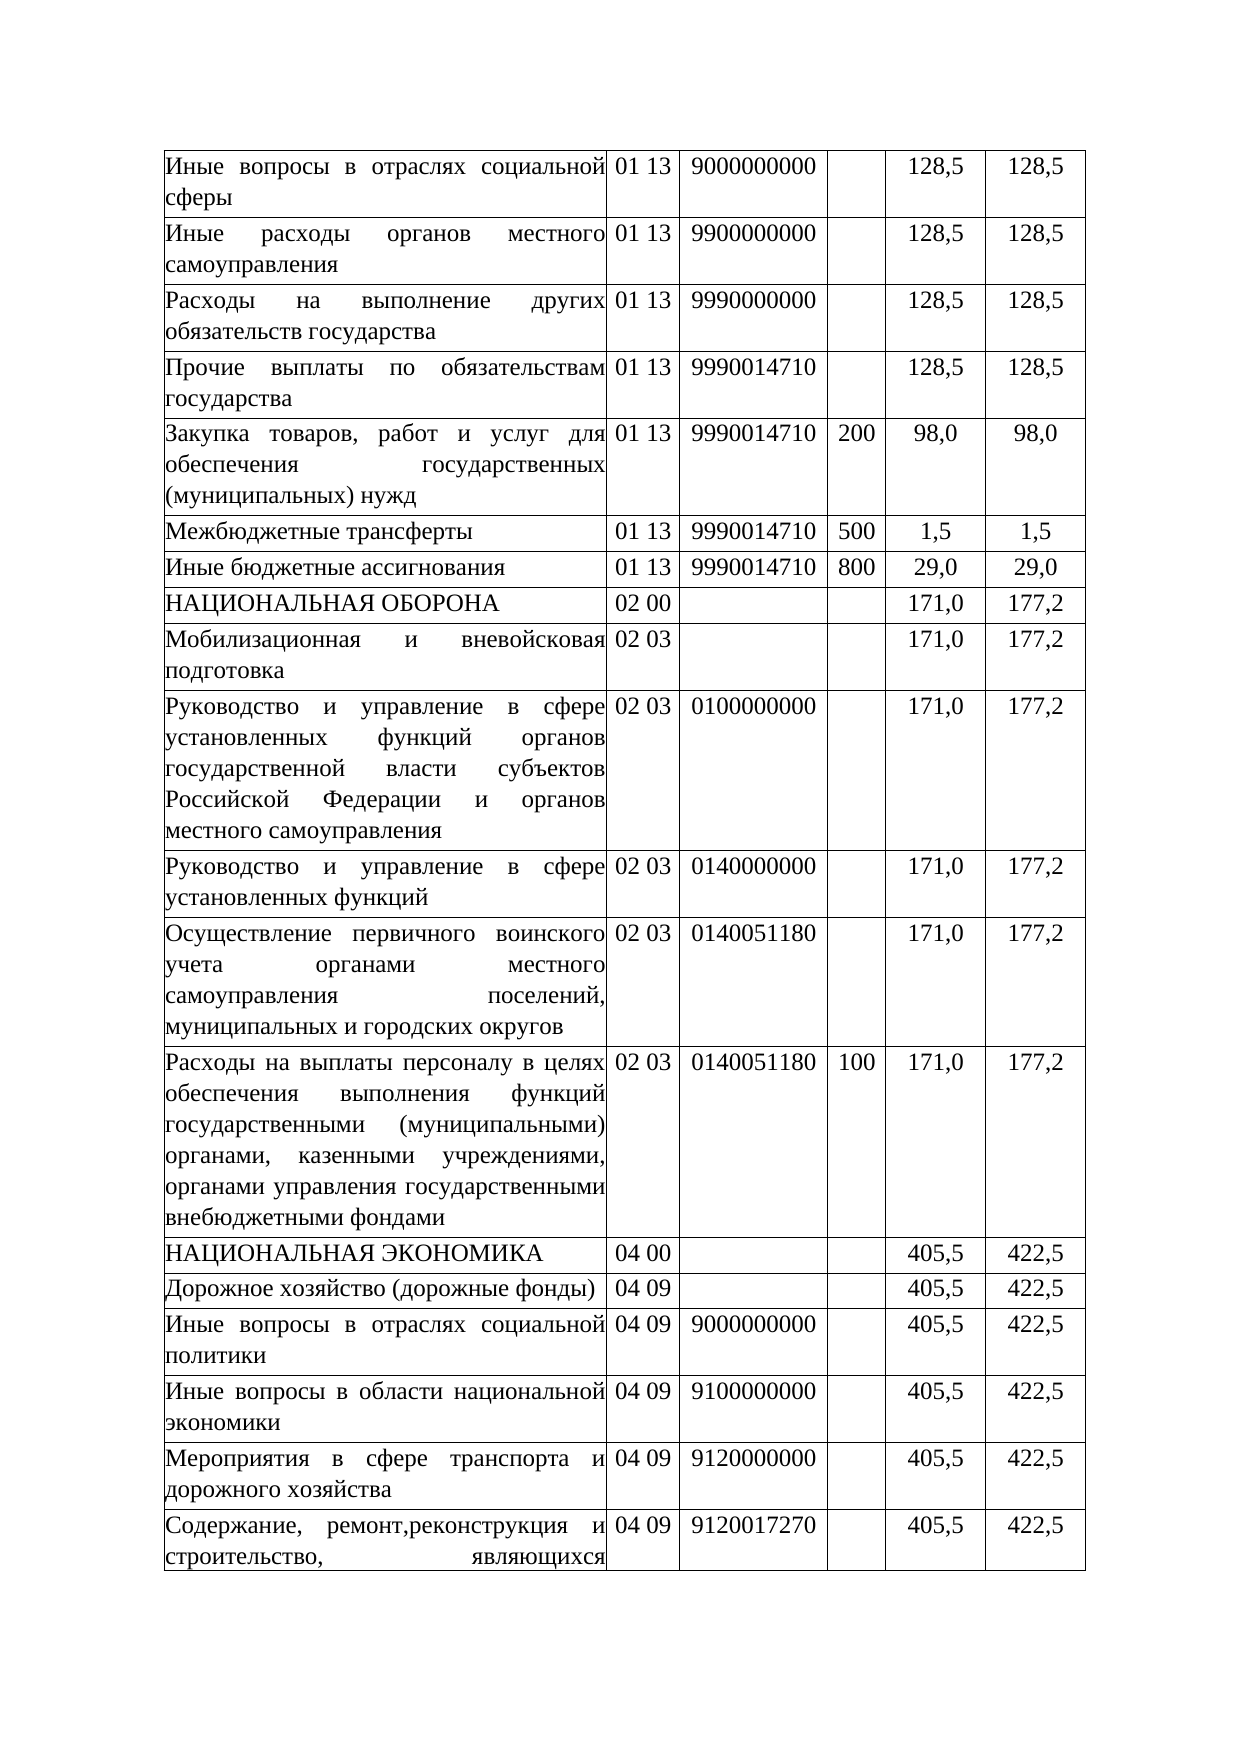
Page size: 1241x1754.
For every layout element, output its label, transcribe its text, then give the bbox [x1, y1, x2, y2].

table_cell 405,5 [886, 1238, 985, 1272]
table_cell 171,0 [886, 588, 985, 623]
table_cell 01 13 [607, 419, 679, 515]
table_cell [680, 1274, 827, 1308]
table_cell 02 03 [607, 691, 679, 850]
table_cell [828, 151, 885, 217]
table_cell Расходы на выплаты персоналу в целях обеспечения выполнения функций государственными (муниципальными) органами, казенными учреждениями, органами управления государственными внебюджетными фондами [165, 1047, 606, 1237]
table_cell Мобилизационная и вневойсковая подготовка [165, 624, 606, 690]
table_cell 02 03 [607, 851, 679, 917]
table_cell 100 [828, 1047, 885, 1237]
table_cell 422,5 [986, 1238, 1085, 1272]
table_cell 0140051180 [680, 1047, 827, 1237]
table_cell [680, 588, 827, 623]
table_cell 02 03 [607, 918, 679, 1046]
table_cell 9990014710 [680, 352, 827, 417]
table_cell Мероприятия в сфере транспорта и дорожного хозяйства [165, 1443, 606, 1509]
table_cell 171,0 [886, 918, 985, 1046]
table_cell 9990014710 [680, 552, 827, 587]
table_cell 800 [828, 552, 885, 587]
table_cell 500 [828, 516, 885, 551]
table_cell [828, 285, 885, 351]
table_cell 171,0 [886, 624, 985, 690]
table_cell 9900000000 [680, 218, 827, 284]
table_cell 9000000000 [680, 1309, 827, 1375]
table_cell [828, 1443, 885, 1509]
table_cell 02 03 [607, 624, 679, 690]
table_cell 422,5 [986, 1274, 1085, 1308]
table_cell [828, 1238, 885, 1272]
table_cell 29,0 [886, 552, 985, 587]
table_cell 29,0 [986, 552, 1085, 587]
table_cell 04 09 [607, 1443, 679, 1509]
table_cell Иные расходы органов местного самоуправления [165, 218, 606, 284]
table_cell 422,5 [986, 1443, 1085, 1509]
table_cell 9990014710 [680, 516, 827, 551]
table_cell НАЦИОНАЛЬНАЯ ЭКОНОМИКА [165, 1238, 606, 1272]
table_cell Иные вопросы в отраслях социальной политики [165, 1309, 606, 1375]
table_cell Дорожное хозяйство (дорожные фонды) [165, 1274, 606, 1308]
table_cell 177,2 [986, 588, 1085, 623]
table_cell 01 13 [607, 218, 679, 284]
table_cell 01 13 [607, 352, 679, 417]
table_cell 04 00 [607, 1238, 679, 1272]
table_cell 04 09 [607, 1510, 679, 1570]
table_cell 177,2 [986, 1047, 1085, 1237]
table_cell 0100000000 [680, 691, 827, 850]
table_cell 04 09 [607, 1309, 679, 1375]
table_cell 200 [828, 419, 885, 515]
table_cell 128,5 [986, 352, 1085, 417]
table_cell 405,5 [886, 1510, 985, 1570]
table_cell 0140000000 [680, 851, 827, 917]
table_cell [828, 851, 885, 917]
table_cell 128,5 [986, 218, 1085, 284]
table_cell [680, 624, 827, 690]
table_cell 04 09 [607, 1274, 679, 1308]
table_cell 01 13 [607, 516, 679, 551]
table_cell 98,0 [986, 419, 1085, 515]
table_cell 177,2 [986, 851, 1085, 917]
table_cell [828, 1309, 885, 1375]
table_cell 1,5 [886, 516, 985, 551]
table_cell Иные бюджетные ассигнования [165, 552, 606, 587]
table_cell Иные вопросы в области национальной экономики [165, 1376, 606, 1442]
table_cell Расходы на выполнение других обязательств государства [165, 285, 606, 351]
table_cell Руководство и управление в сфере установленных функций органов государственной власти субъектов Российской Федерации и органов местного самоуправления [165, 691, 606, 850]
table_cell 02 03 [607, 1047, 679, 1237]
table_cell 1,5 [986, 516, 1085, 551]
table_cell [828, 624, 885, 690]
table_cell [828, 691, 885, 850]
table_cell 422,5 [986, 1376, 1085, 1442]
table_cell 9120017270 [680, 1510, 827, 1570]
table_cell 02 00 [607, 588, 679, 623]
table_cell 177,2 [986, 624, 1085, 690]
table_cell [165, 1510, 606, 1570]
table_cell [828, 588, 885, 623]
table_cell 9990014710 [680, 419, 827, 515]
table_cell 04 09 [607, 1376, 679, 1442]
table_cell Закупка товаров, работ и услуг для обеспечения государственных (муниципальных) нужд [165, 419, 606, 515]
table_cell 128,5 [886, 218, 985, 284]
table_cell 01 13 [607, 285, 679, 351]
table_cell 171,0 [886, 1047, 985, 1237]
table_cell 9100000000 [680, 1376, 827, 1442]
table_cell [828, 918, 885, 1046]
table_cell 177,2 [986, 691, 1085, 850]
table_cell 01 13 [607, 552, 679, 587]
table_cell 405,5 [886, 1376, 985, 1442]
table_cell 01 13 [607, 151, 679, 217]
table_cell 9000000000 [680, 151, 827, 217]
table_cell Руководство и управление в сфере установленных функций [165, 851, 606, 917]
table_cell 98,0 [886, 419, 985, 515]
table_cell 9120000000 [680, 1443, 827, 1509]
table_cell 128,5 [886, 352, 985, 417]
table_cell Межбюджетные трансферты [165, 516, 606, 551]
table_cell 405,5 [886, 1309, 985, 1375]
table_cell [828, 352, 885, 417]
table_cell 128,5 [986, 285, 1085, 351]
table_cell 128,5 [886, 285, 985, 351]
table_cell 0140051180 [680, 918, 827, 1046]
table_cell 405,5 [886, 1274, 985, 1308]
table_cell НАЦИОНАЛЬНАЯ ОБОРОНА [165, 588, 606, 623]
table_cell 9990000000 [680, 285, 827, 351]
table_cell [828, 1376, 885, 1442]
table_cell 128,5 [886, 151, 985, 217]
table_cell 128,5 [986, 151, 1085, 217]
table_cell [828, 1274, 885, 1308]
table_cell [828, 218, 885, 284]
table_cell 422,5 [986, 1510, 1085, 1570]
table_cell 177,2 [986, 918, 1085, 1046]
table_cell 171,0 [886, 691, 985, 850]
table_cell 171,0 [886, 851, 985, 917]
table_cell Осуществление первичного воинского учета органами местного самоуправления поселений, муниципальных и городских округов [165, 918, 606, 1046]
table_cell Иные вопросы в отраслях социальной сферы [165, 151, 606, 217]
table_cell [828, 1510, 885, 1570]
table_cell 405,5 [886, 1443, 985, 1509]
table_cell [680, 1238, 827, 1272]
table_cell Прочие выплаты по обязательствам государства [165, 352, 606, 417]
table_cell 422,5 [986, 1309, 1085, 1375]
